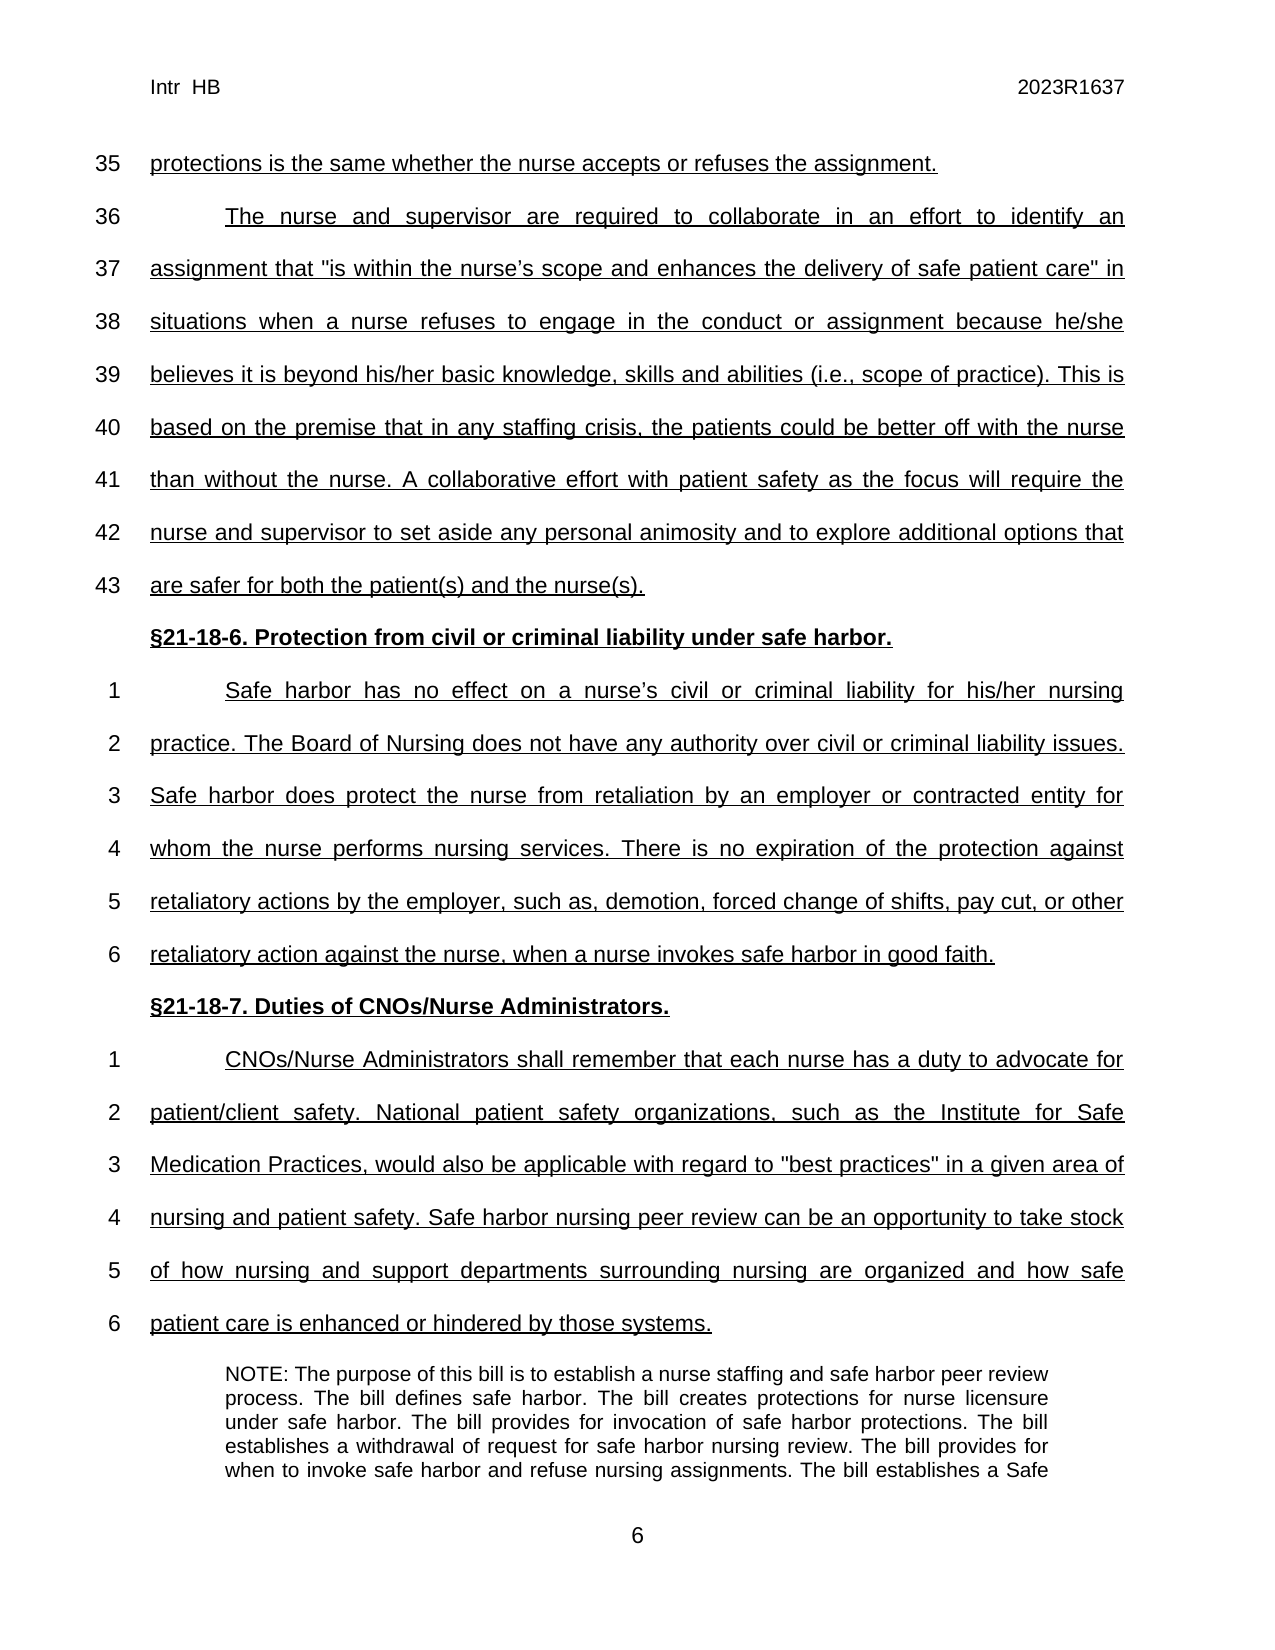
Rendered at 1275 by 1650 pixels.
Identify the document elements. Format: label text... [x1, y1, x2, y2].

text CNOs/Nurse Administrators shall remember that each nurse has a duty to advocate for patient/client safety. National patient safety organizations, such as the Institute for Safe Medication Practices, would also be applicable with regard to "best practices" in a given area of nursing and patient safety. Safe harbor nursing peer review can be an opportunity to take stock of how nursing and support departments surrounding nursing are organized and how safe patient care is enhanced or hindered by those systems. [150, 1123, 1125, 1174]
subtitle §21-18-6. Protection from civil or criminal liability under safe harbor. [150, 624, 1125, 651]
text CNOs/Nurse Administrators shall remember that each nurse has a duty to advocate for patient/client safety. National patient safety organizations, such as the Institute for Safe Medication Practices, would also be applicable with regard to "best practices" in a given area of nursing and patient safety. Safe harbor nursing peer review can be an opportunity to take stock of how nursing and support departments surrounding nursing are organized and how safe patient care is enhanced or hindered by those systems. [150, 1281, 1125, 1336]
text Safe harbor has no effect on a nurse’s civil or criminal liability for his/her nursing practice. The Board of Nursing does not have any authority over civil or criminal liability issues. Safe harbor does protect the nurse from retaliation by an employer or contracted entity for whom the nurse performs nursing services. There is no expiration of the protection against retaliatory actions by the employer, such as, demotion, forced change of shifts, pay cut, or other retaliatory action against the nurse, when a nurse invokes safe harbor in good faith. [150, 677, 1125, 753]
text CNOs/Nurse Administrators shall remember that each nurse has a duty to advocate for patient/client safety. National patient safety organizations, such as the Institute for Safe Medication Practices, would also be applicable with regard to "best practices" in a given area of nursing and patient safety. Safe harbor nursing peer review can be an opportunity to take stock of how nursing and support departments surrounding nursing are organized and how safe patient care is enhanced or hindered by those systems. [150, 1046, 1125, 1121]
text CNOs/Nurse Administrators shall remember that each nurse has a duty to advocate for patient/client safety. National patient safety organizations, such as the Institute for Safe Medication Practices, would also be applicable with regard to "best practices" in a given area of nursing and patient safety. Safe harbor nursing peer review can be an opportunity to take stock of how nursing and support departments surrounding nursing are organized and how safe patient care is enhanced or hindered by those systems. [150, 1175, 1125, 1280]
subtitle §21-18-7. Duties of CNOs/Nurse Administrators. [150, 993, 1125, 1020]
text Safe harbor has no effect on a nurse’s civil or criminal liability for his/her nursing practice. The Board of Nursing does not have any authority over civil or criminal liability issues. Safe harbor does protect the nurse from retaliation by an employer or contracted entity for whom the nurse performs nursing services. There is no expiration of the protection against retaliatory actions by the employer, such as, demotion, forced change of shifts, pay cut, or other retaliatory action against the nurse, when a nurse invokes safe harbor in good faith. [150, 754, 1125, 967]
text The nurse and supervisor are required to collaborate in an effort to identify an assignment that "is within the nurse’s scope and enhances the delivery of safe patient care" in situations when a nurse refuses to engage in the conduct or assignment because he/she believes it is beyond his/her basic knowledge, skills and abilities (i.e., scope of practice). This is based on the premise that in any staffing crisis, the patients could be better off with the nurse than without the nurse. A collaborative effort with patient safety as the focus will require the nurse and supervisor to set aside any personal animosity and to explore additional options that are safer for both the patient(s) and the nurse(s). [150, 385, 1125, 436]
text The nurse and supervisor are required to collaborate in an effort to identify an assignment that "is within the nurse’s scope and enhances the delivery of safe patient care" in situations when a nurse refuses to engage in the conduct or assignment because he/she believes it is beyond his/her basic knowledge, skills and abilities (i.e., scope of practice). This is based on the premise that in any staffing crisis, the patients could be better off with the nurse than without the nurse. A collaborative effort with patient safety as the focus will require the nurse and supervisor to set aside any personal animosity and to explore additional options that are safer for both the patient(s) and the nurse(s). [150, 203, 1125, 278]
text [150, 150, 1125, 176]
text The nurse and supervisor are required to collaborate in an effort to identify an assignment that "is within the nurse’s scope and enhances the delivery of safe patient care" in situations when a nurse refuses to engage in the conduct or assignment because he/she believes it is beyond his/her basic knowledge, skills and abilities (i.e., scope of practice). This is based on the premise that in any staffing crisis, the patients could be better off with the nurse than without the nurse. A collaborative effort with patient safety as the focus will require the nurse and supervisor to set aside any personal animosity and to explore additional options that are safer for both the patient(s) and the nurse(s). [150, 279, 1125, 384]
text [225, 1362, 1050, 1482]
text The nurse and supervisor are required to collaborate in an effort to identify an assignment that "is within the nurse’s scope and enhances the delivery of safe patient care" in situations when a nurse refuses to engage in the conduct or assignment because he/she believes it is beyond his/her basic knowledge, skills and abilities (i.e., scope of practice). This is based on the premise that in any staffing crisis, the patients could be better off with the nurse than without the nurse. A collaborative effort with patient safety as the focus will require the nurse and supervisor to set aside any personal animosity and to explore additional options that are safer for both the patient(s) and the nurse(s). [150, 438, 1125, 598]
